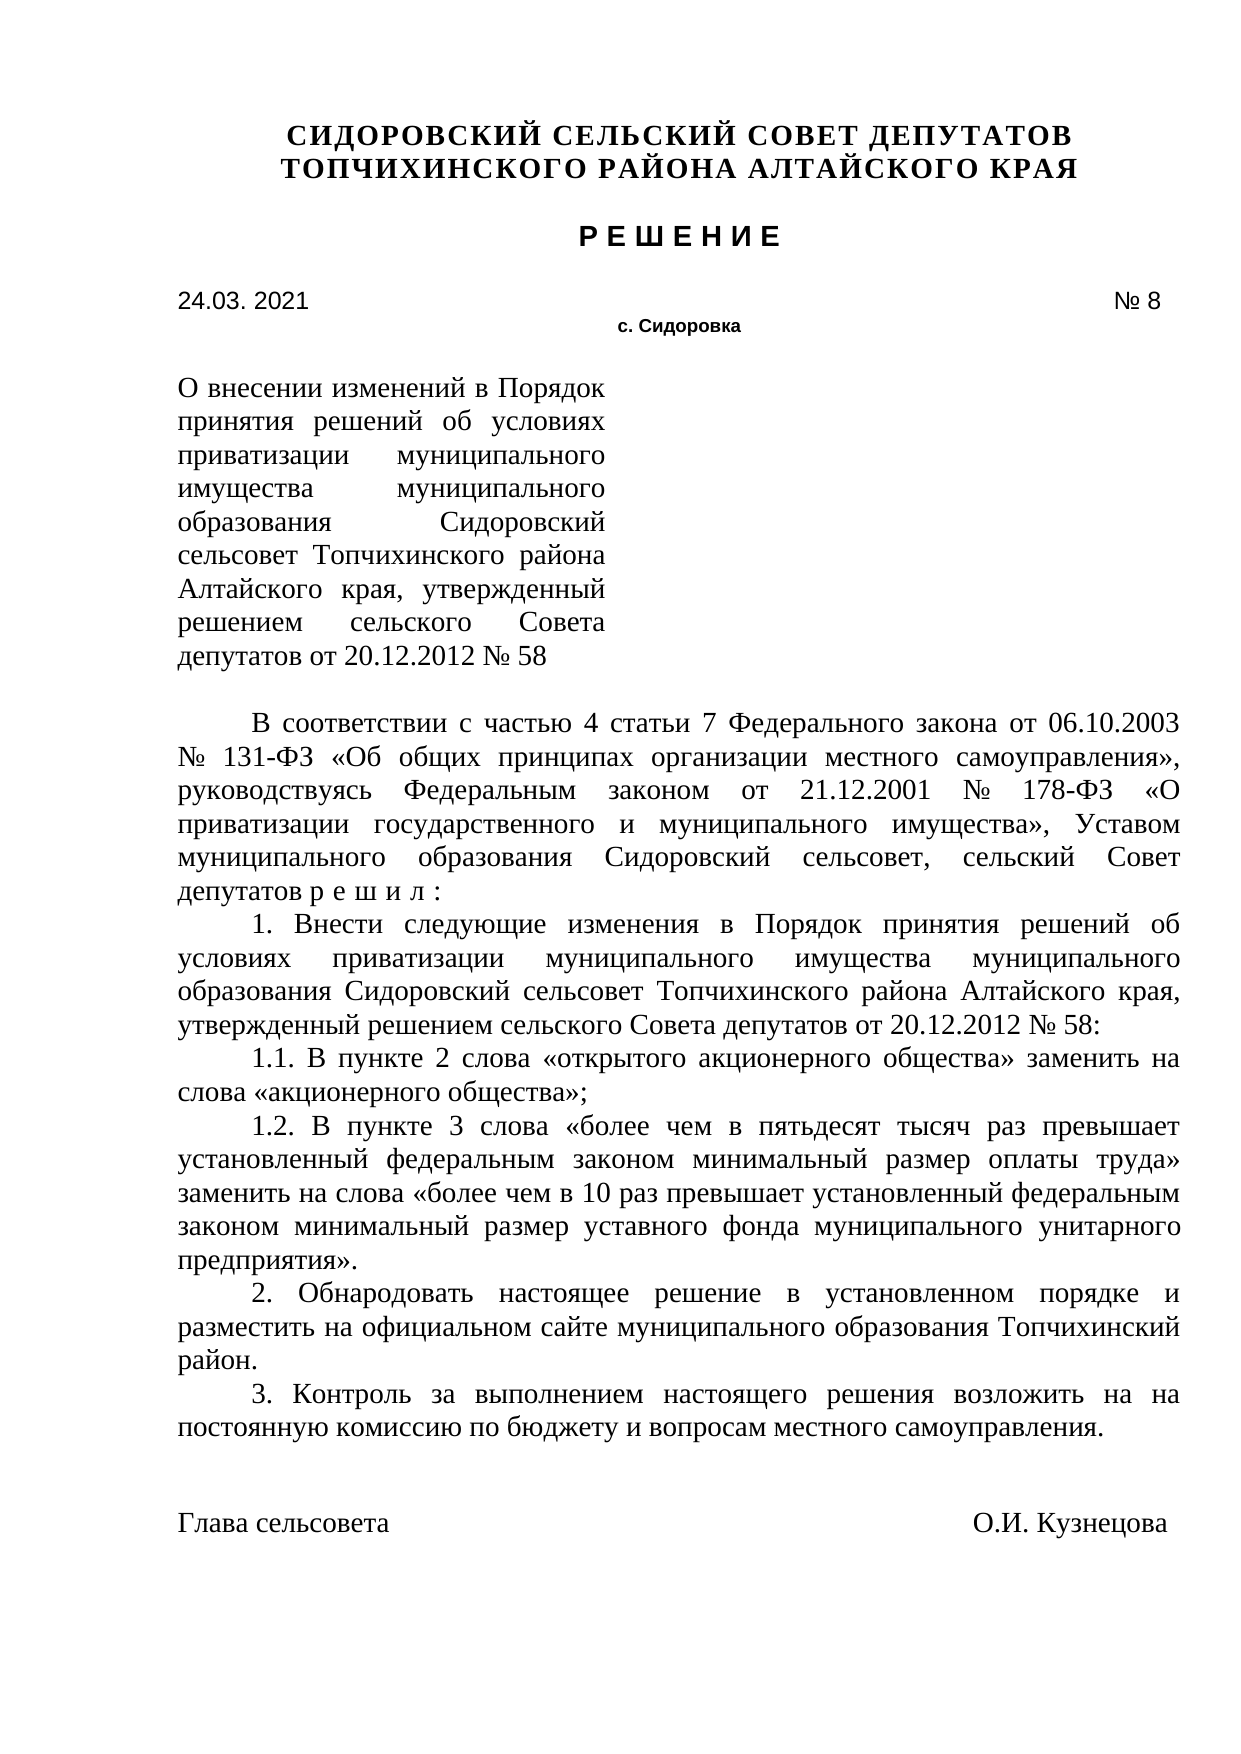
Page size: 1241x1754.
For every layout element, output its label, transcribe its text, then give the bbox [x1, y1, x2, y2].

text 2. Обнародовать настоящее решение в установленном порядке и разместить на официальном сайте муниципального образования Топчихинский район. [177, 1275, 1181, 1376]
title СИДОРОВСКИЙ СЕЛЬСКИЙ СОВЕТ ДЕПУТАТОВ [177, 118, 1181, 152]
title с. Сидоровка [177, 314, 1181, 336]
text О внесении изменений в Порядок принятия решений об условиях приватизации муниципального имущества муниципального образования Сидоровский сельсовет Топчихинского района Алтайского края, утвержденный решением сельского Совета депутатов от 20.12.2012 № 58 [177, 370, 605, 672]
title 24.03. 2021 № 8 [177, 286, 1181, 314]
text 1. Внести следующие изменения в Порядок принятия решений об условиях приватизации муниципального имущества муниципального образования Сидоровский сельсовет Топчихинского района Алтайского края, утвержденный решением сельского Совета депутатов от 20.12.2012 № 58: [177, 906, 1181, 1041]
title РЕШЕНИЕ [177, 219, 1181, 252]
text В соответствии с частью 4 статьи 7 Федерального закона от 06.10.2003 № 131-ФЗ «Об общих принципах организации местного самоуправления», руководствуясь Федеральным законом от 21.12.2001 № 178-ФЗ «О приватизации государственного и муниципального имущества», Уставом муниципального образования Сидоровский сельсовет, сельский Совет депутатов решил: [177, 705, 1181, 906]
text Глава сельсовета О.И. Кузнецова [177, 1505, 1181, 1539]
title 3. Контроль за выполнением настоящего решения возложить на на постоянную комиссию по бюджету и вопросам местного самоуправления. [177, 1376, 1181, 1443]
text 1.2. В пункте 3 слова «более чем в пятьдесят тысяч раз превышает установленный федеральным законом минимальный размер оплаты труда» заменить на слова «более чем в 10 раз превышает установленный федеральным законом минимальный размер уставного фонда муниципального унитарного предприятия». [177, 1108, 1181, 1275]
title ТОПЧИХИНСКОГО РАЙОНА АЛТАЙСКОГО КРАЯ [177, 152, 1181, 185]
text 1.1. В пункте 2 слова «открытого акционерного общества» заменить на слова «акционерного общества»; [177, 1041, 1181, 1108]
